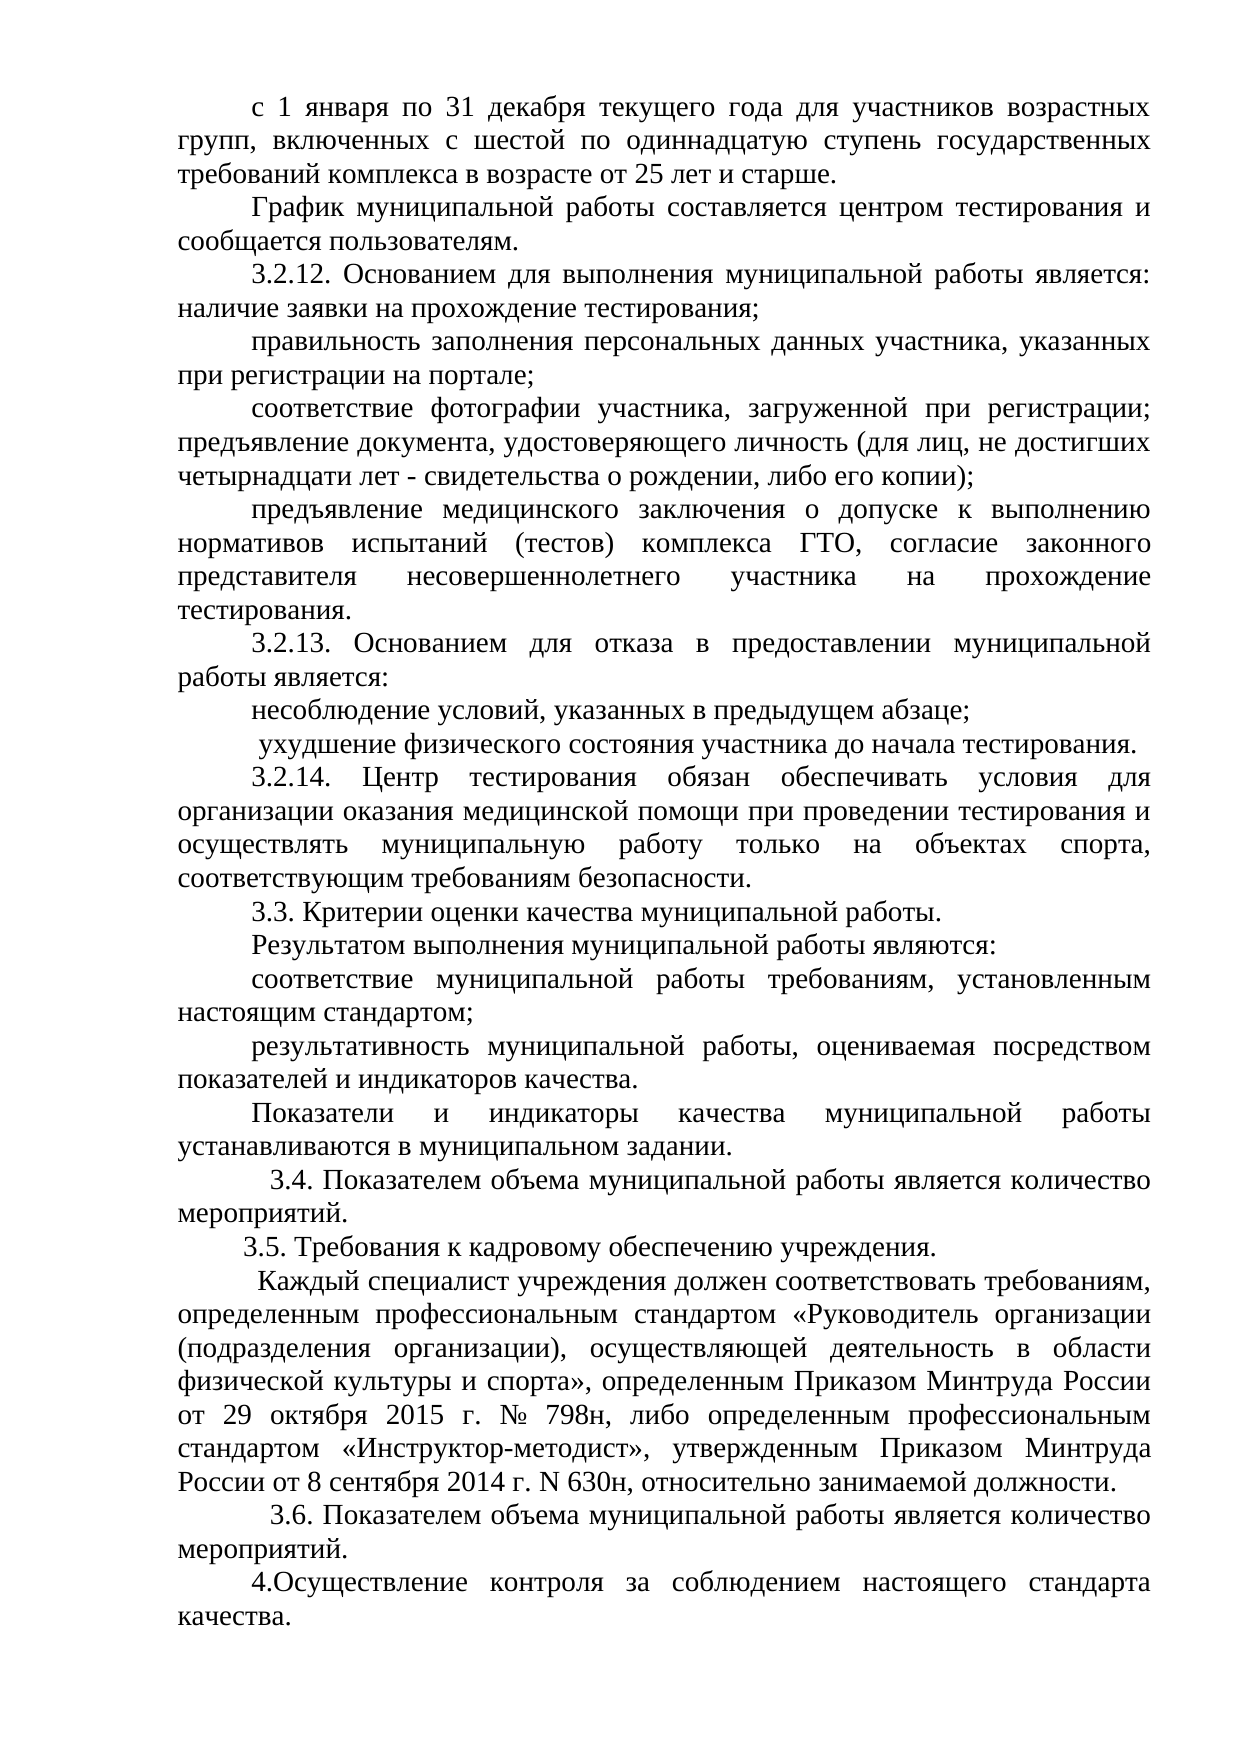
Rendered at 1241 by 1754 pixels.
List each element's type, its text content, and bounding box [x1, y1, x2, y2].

text предъявление медицинского заключения о допуске к выполнению нормативов испытаний (тестов) комплекса ГТО, согласие законного представителя несовершеннолетнего участника на прохождение тестирования. [177, 491, 1152, 625]
text 3.3. Критерии оценки качества муниципальной работы. [251, 894, 1152, 927]
text результативность муниципальной работы, оцениваемая посредством показателей и индикаторов качества. [177, 1028, 1152, 1095]
text несоблюдение условий, указанных в предыдущем абзаце; [177, 692, 1152, 726]
text 3.5. Требования к кадровому обеспечению учреждения. [177, 1229, 1152, 1263]
text 3.2.12. Основанием для выполнения муниципальной работы является: наличие заявки на прохождение тестирования; [177, 256, 1152, 323]
text 4.Осуществление контроля за соблюдением настоящего стандарта качества. [177, 1564, 1152, 1632]
text 3.4. Показателем объема муниципальной работы является количество мероприятий. [177, 1162, 1152, 1229]
text Результатом выполнения муниципальной работы являются: [177, 927, 1152, 961]
text ухудшение физического состояния участника до начала тестирования. [177, 726, 1152, 759]
text Каждый специалист учреждения должен соответствовать требованиям, определенным профессиональным стандартом «Руководитель организации (подразделения организации), осуществляющей деятельность в области физической культуры и спорта», определенным Приказом Минтруда России от 29 октября 2015 г. № 798н, либо определенным профессиональным стандартом «Инструктор-методист», утвержденным Приказом Минтруда России от 8 сентября 2014 г. N 630н, относительно занимаемой должности. [177, 1263, 1152, 1497]
text 3.2.14. Центр тестирования обязан обеспечивать условия для организации оказания медицинской помощи при проведении тестирования и осуществлять муниципальную работу только на объектах спорта, соответствующим требованиям безопасности. [177, 759, 1152, 894]
text График муниципальной работы составляется центром тестирования и сообщается пользователям. [177, 189, 1152, 256]
text Показатели и индикаторы качества муниципальной работы устанавливаются в муниципальном задании. [177, 1095, 1152, 1162]
text с 1 января по 31 декабря текущего года для участников возрастных групп, включенных с шестой по одиннадцатую ступень государственных требований комплекса в возрасте от 25 лет и старше. [177, 89, 1152, 189]
text 3.2.13. Основанием для отказа в предоставлении муниципальной работы является: [177, 625, 1152, 692]
text соответствие муниципальной работы требованиям, установленным настоящим стандартом; [177, 961, 1152, 1028]
text соответствие фотографии участника, загруженной при регистрации; предъявление документа, удостоверяющего личность (для лиц, не достигших четырнадцати лет - свидетельства о рождении, либо его копии); [177, 391, 1152, 491]
text 3.6. Показателем объема муниципальной работы является количество мероприятий. [177, 1497, 1152, 1564]
text правильность заполнения персональных данных участника, указанных при регистрации на портале; [177, 323, 1152, 391]
